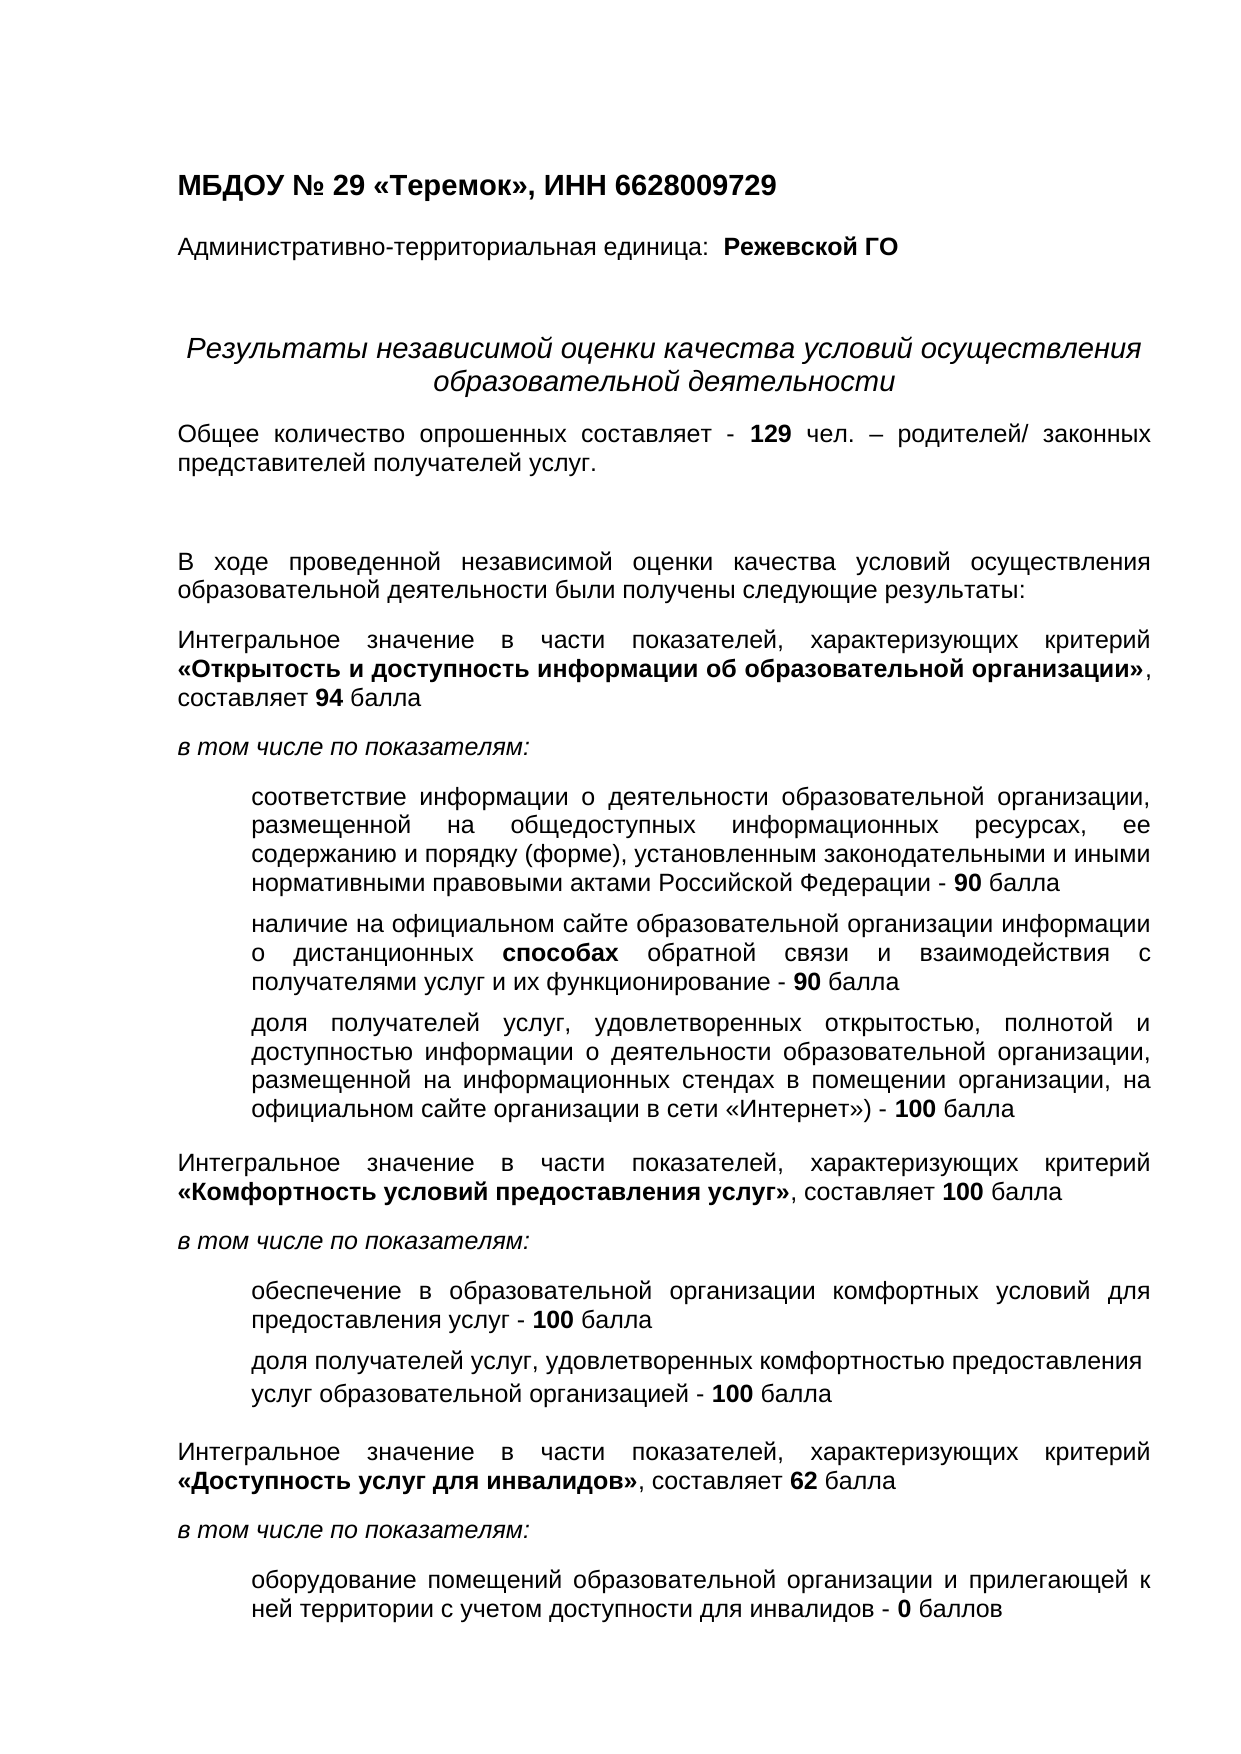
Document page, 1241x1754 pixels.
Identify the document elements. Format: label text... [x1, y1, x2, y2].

text Результаты независимой оценки качества условий осуществления образовательной деятельности [177, 331, 1152, 398]
text обеспечение в образовательной организации комфортных условий для предоставления услуг - 100 балла [251, 1276, 1152, 1333]
text в том числе по показателям: [177, 732, 1152, 761]
text Общее количество опрошенных составляет - 129 чел. – родителей/ законных представителей получателей услуг. [177, 419, 1152, 476]
text Административно-территориальная единица: Режевской ГО [177, 232, 1152, 260]
text Интегральное значение в части показателей, характеризующих критерий «Открытость и доступность информации об образовательной организации», составляет 94 балла [177, 625, 1152, 711]
text наличие на официальном сайте образовательной организации информации о дистанционных способах обратной связи и взаимодействия с получателями услуг и их функционирование - 90 балла [251, 909, 1152, 995]
text доля получателей услуг, удовлетворенных комфортностью предоставления услуг образовательной организацией - 100 балла [251, 1346, 1152, 1408]
text Интегральное значение в части показателей, характеризующих критерий «Комфортность условий предоставления услуг», составляет 100 балла [177, 1148, 1152, 1205]
text Интегральное значение в части показателей, характеризующих критерий «Доступность услуг для инвалидов», составляет 62 балла [177, 1437, 1152, 1494]
text В ходе проведенной независимой оценки качества условий осуществления образовательной деятельности были получены следующие результаты: [177, 547, 1152, 604]
text в том числе по показателям: [177, 1226, 1152, 1255]
text оборудование помещений образовательной организации и прилегающей к ней территории с учетом доступности для инвалидов - 0 баллов [251, 1565, 1152, 1622]
text доля получателей услуг, удовлетворенных открытостью, полнотой и доступностью информации о деятельности образовательной организации, размещенной на информационных стендах в помещении организации, на официальном сайте организации в сети «Интернет») - 100 балла [251, 1008, 1152, 1123]
text в том числе по показателям: [177, 1515, 1152, 1544]
text соответствие информации о деятельности образовательной организации, размещенной на общедоступных информационных ресурсах, ее содержанию и порядку (форме), установленным законодательными и иными нормативными правовыми актами Российской Федерации - 90 балла [251, 782, 1152, 897]
subtitle МБДОУ № 29 «Теремок», ИНН 6628009729 [177, 168, 1152, 202]
